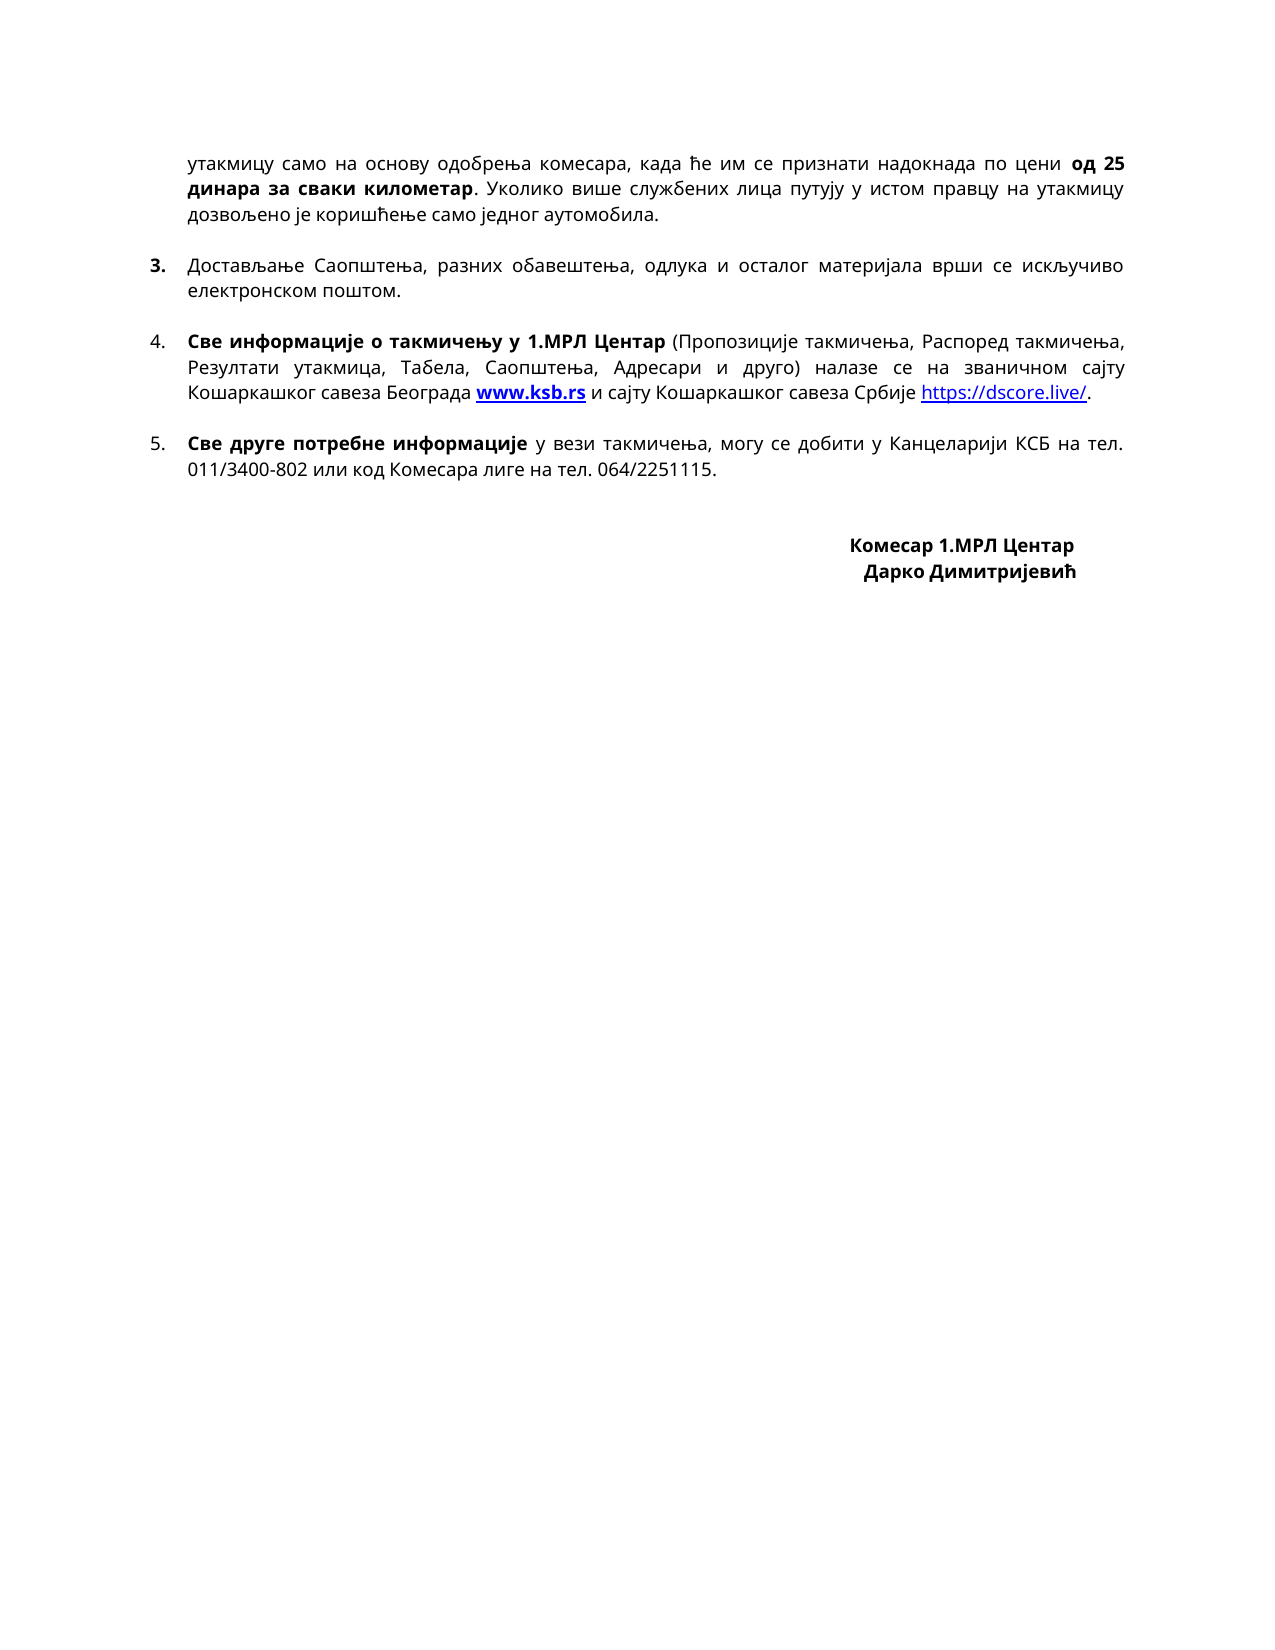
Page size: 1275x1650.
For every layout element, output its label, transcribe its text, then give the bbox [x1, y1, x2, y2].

text Дарко Димитријевић [150, 558, 1125, 584]
text Комесар 1.МРЛ Центар [150, 533, 1125, 558]
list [150, 150, 1125, 227]
list Достављање Саопштења, разних обавештења, одлука и осталог материјала врши се искључиво електронском поштом. [150, 252, 1125, 303]
list Све друге потребне информације у вези такмичења, могу се добити у Канцеларији КСБ на тел. 011/3400-802 или код Комесара лиге на тел. 064/2251115. [150, 431, 1125, 482]
list Све информације о такмичењу у 1.МРЛ Центар (Пропозиције такмичења, Распоред такмичења, Резултати утакмица, Табела, Саопштења, Адресари и друго) налазе се на званичном сајту Кошаркашког савеза Београда www.ksb.rs и сајту Кошаркашког савеза Србије https://dscore.live/. [150, 329, 1125, 405]
